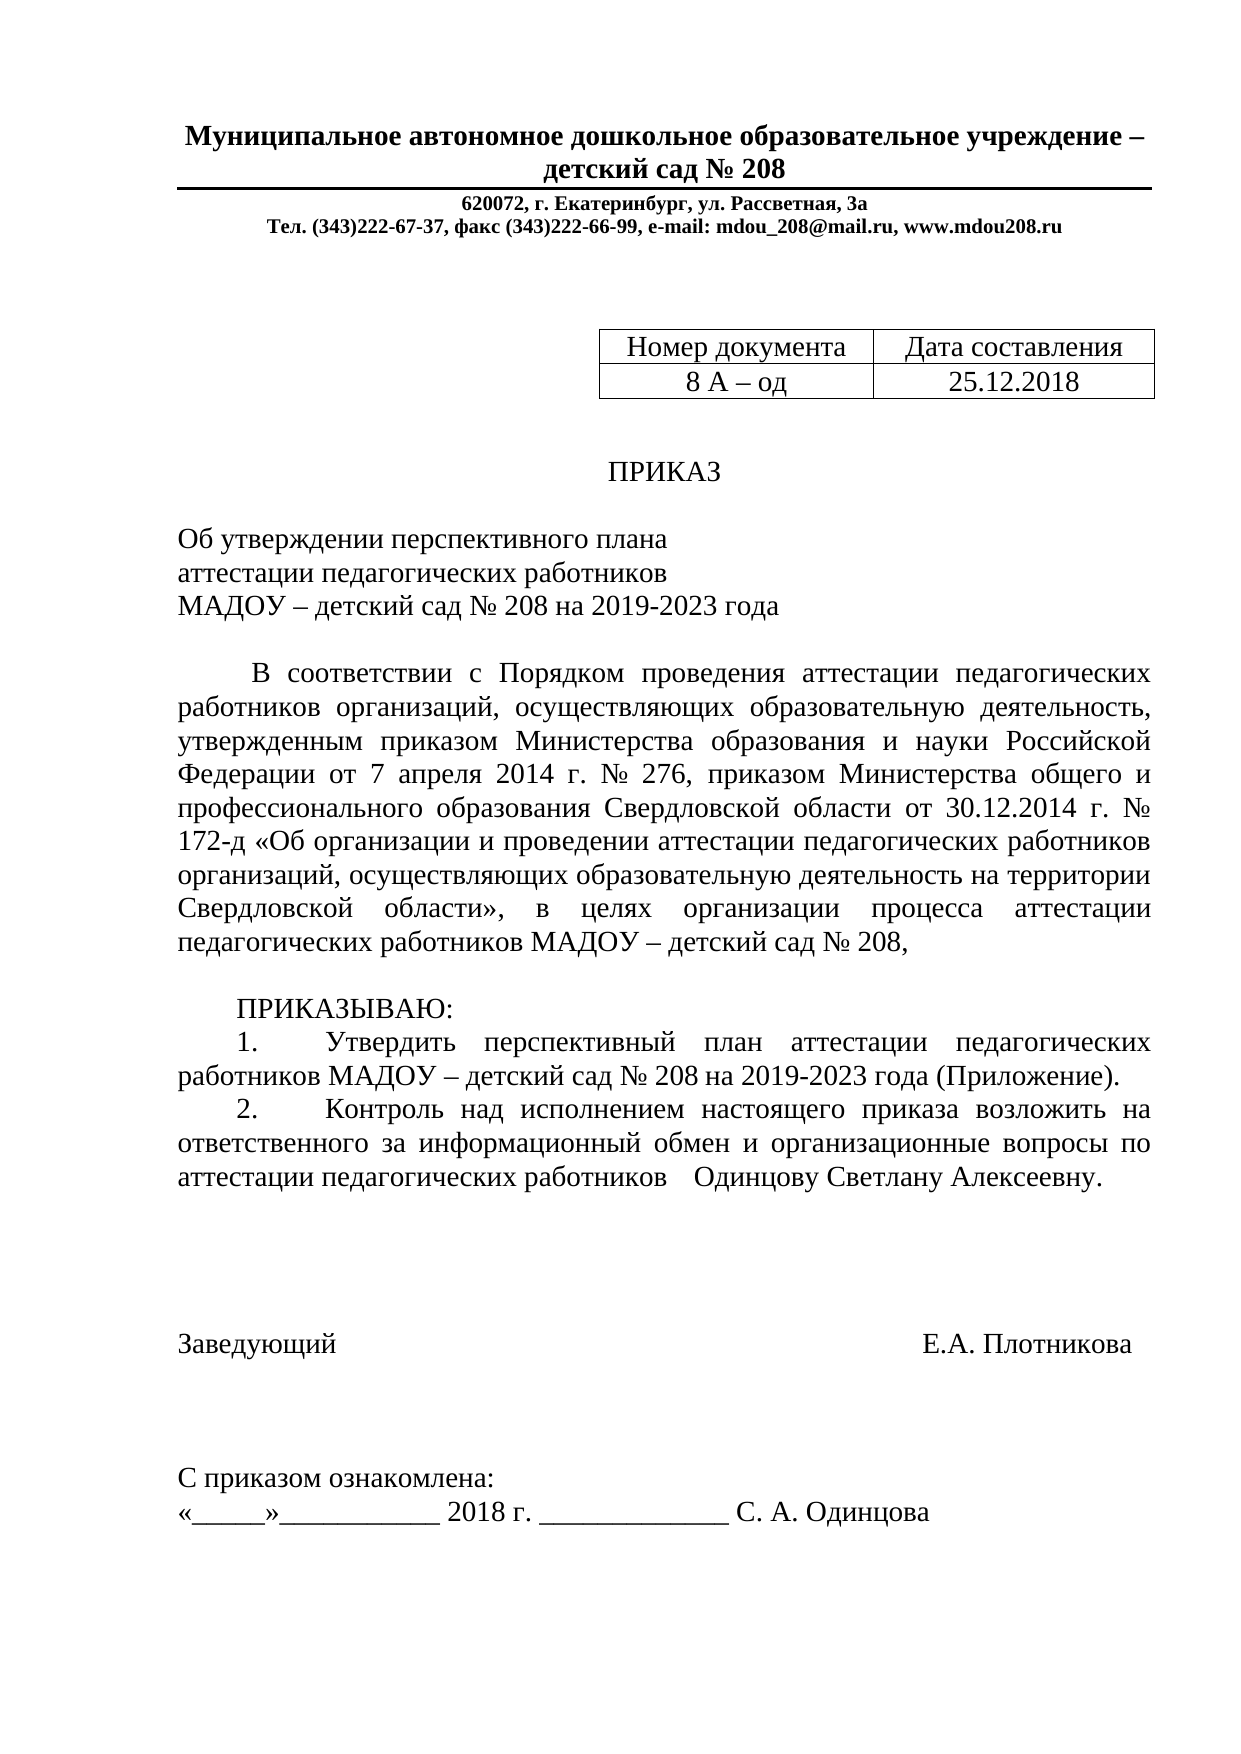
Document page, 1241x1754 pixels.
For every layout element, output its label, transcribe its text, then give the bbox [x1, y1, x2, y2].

table_header Дата составления [874, 330, 1154, 363]
list Утвердить перспективный план аттестации педагогических работников МАДОУ – детский сад № 208 на 2019-2023 года (Приложение). [177, 1024, 1152, 1092]
text детский сад № 208 [177, 152, 1152, 187]
table_header Номер документа [600, 330, 873, 363]
text Заведующий Е.А. Плотникова [177, 1326, 1152, 1360]
text ПРИКАЗ [177, 454, 1152, 488]
text С приказом ознакомлена: [177, 1461, 1152, 1494]
text В соответствии с Порядком проведения аттестации педагогических работников организаций, осуществляющих образовательную деятельность, утвержденным приказом Министерства образования и науки Российской Федерации от 7 апреля 2014 г. № 276, приказом Министерства общего и профессионального образования Свердловской области от 30.12.2014 г. № 172-д «Об организации и проведении аттестации педагогических работников организаций, осуществляющих образовательную деятельность на территории Свердловской области», в целях организации процесса аттестации педагогических работников МАДОУ – детский сад № 208, [177, 656, 1152, 957]
table_cell 25.12.2018 [874, 364, 1154, 398]
table_cell 8 А – од [600, 364, 873, 398]
text 620072, г. Екатеринбург, ул. Рассветная, 3а [177, 190, 1152, 214]
text аттестации педагогических работников [177, 555, 1152, 588]
text МАДОУ – детский сад № 208 на 2019-2023 года [177, 588, 1152, 622]
text «_____»___________ 2018 г. _____________ С. А. Одинцова [177, 1494, 1152, 1528]
text Тел. (343)222-67-37, факс (343)222-66-99, e-mail: mdou_208@mail.ru, www.mdou208.ru [177, 214, 1152, 238]
list Контроль над исполнением настоящего приказа возложить на ответственного за информационный обмен и организационные вопросы по аттестации педагогических работников Одинцову Светлану Алексеевну. [177, 1092, 1152, 1192]
text ПРИКАЗЫВАЮ: [177, 991, 1152, 1024]
text Муниципальное автономное дошкольное образовательное учреждение – [177, 118, 1152, 152]
text Об утверждении перспективного плана [177, 521, 1152, 555]
